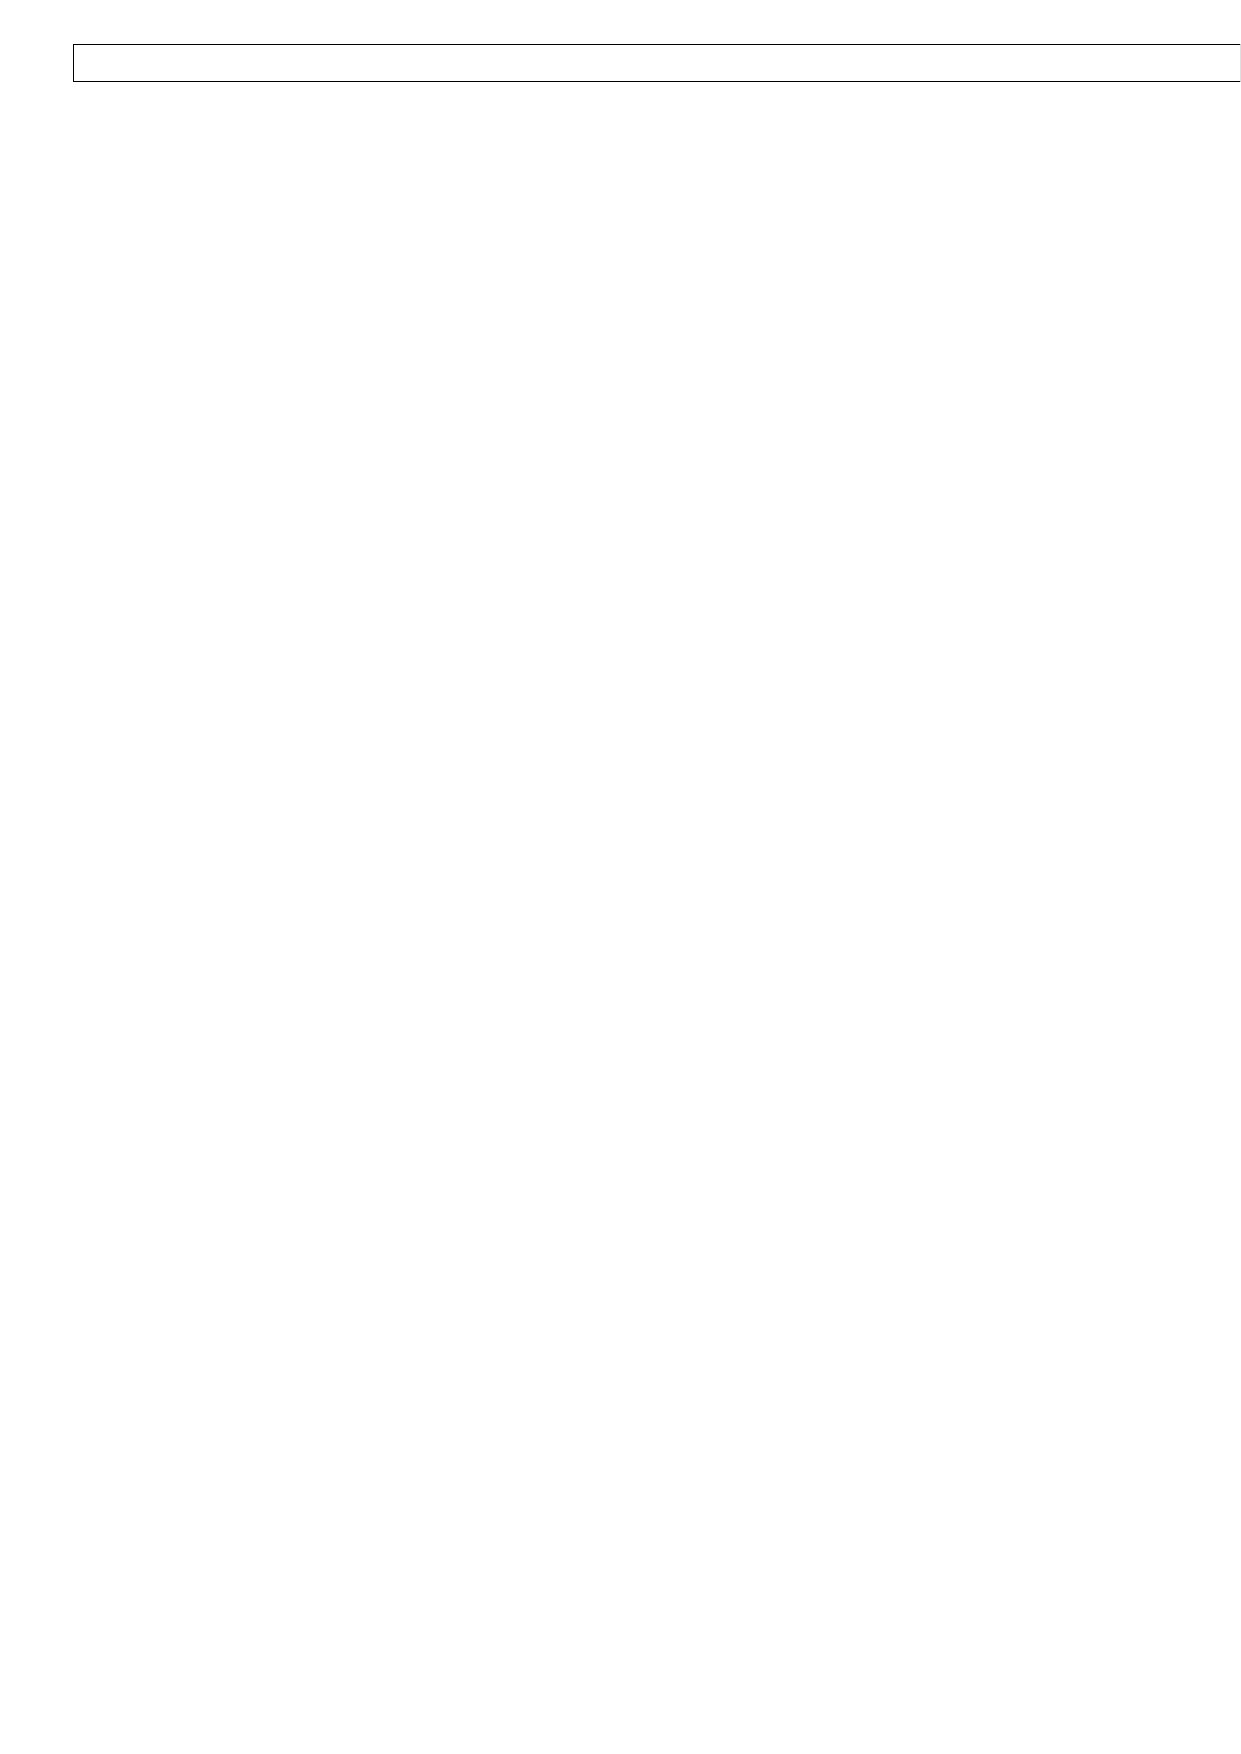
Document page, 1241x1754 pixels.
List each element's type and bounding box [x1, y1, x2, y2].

table_cell [74, 45, 1240, 81]
